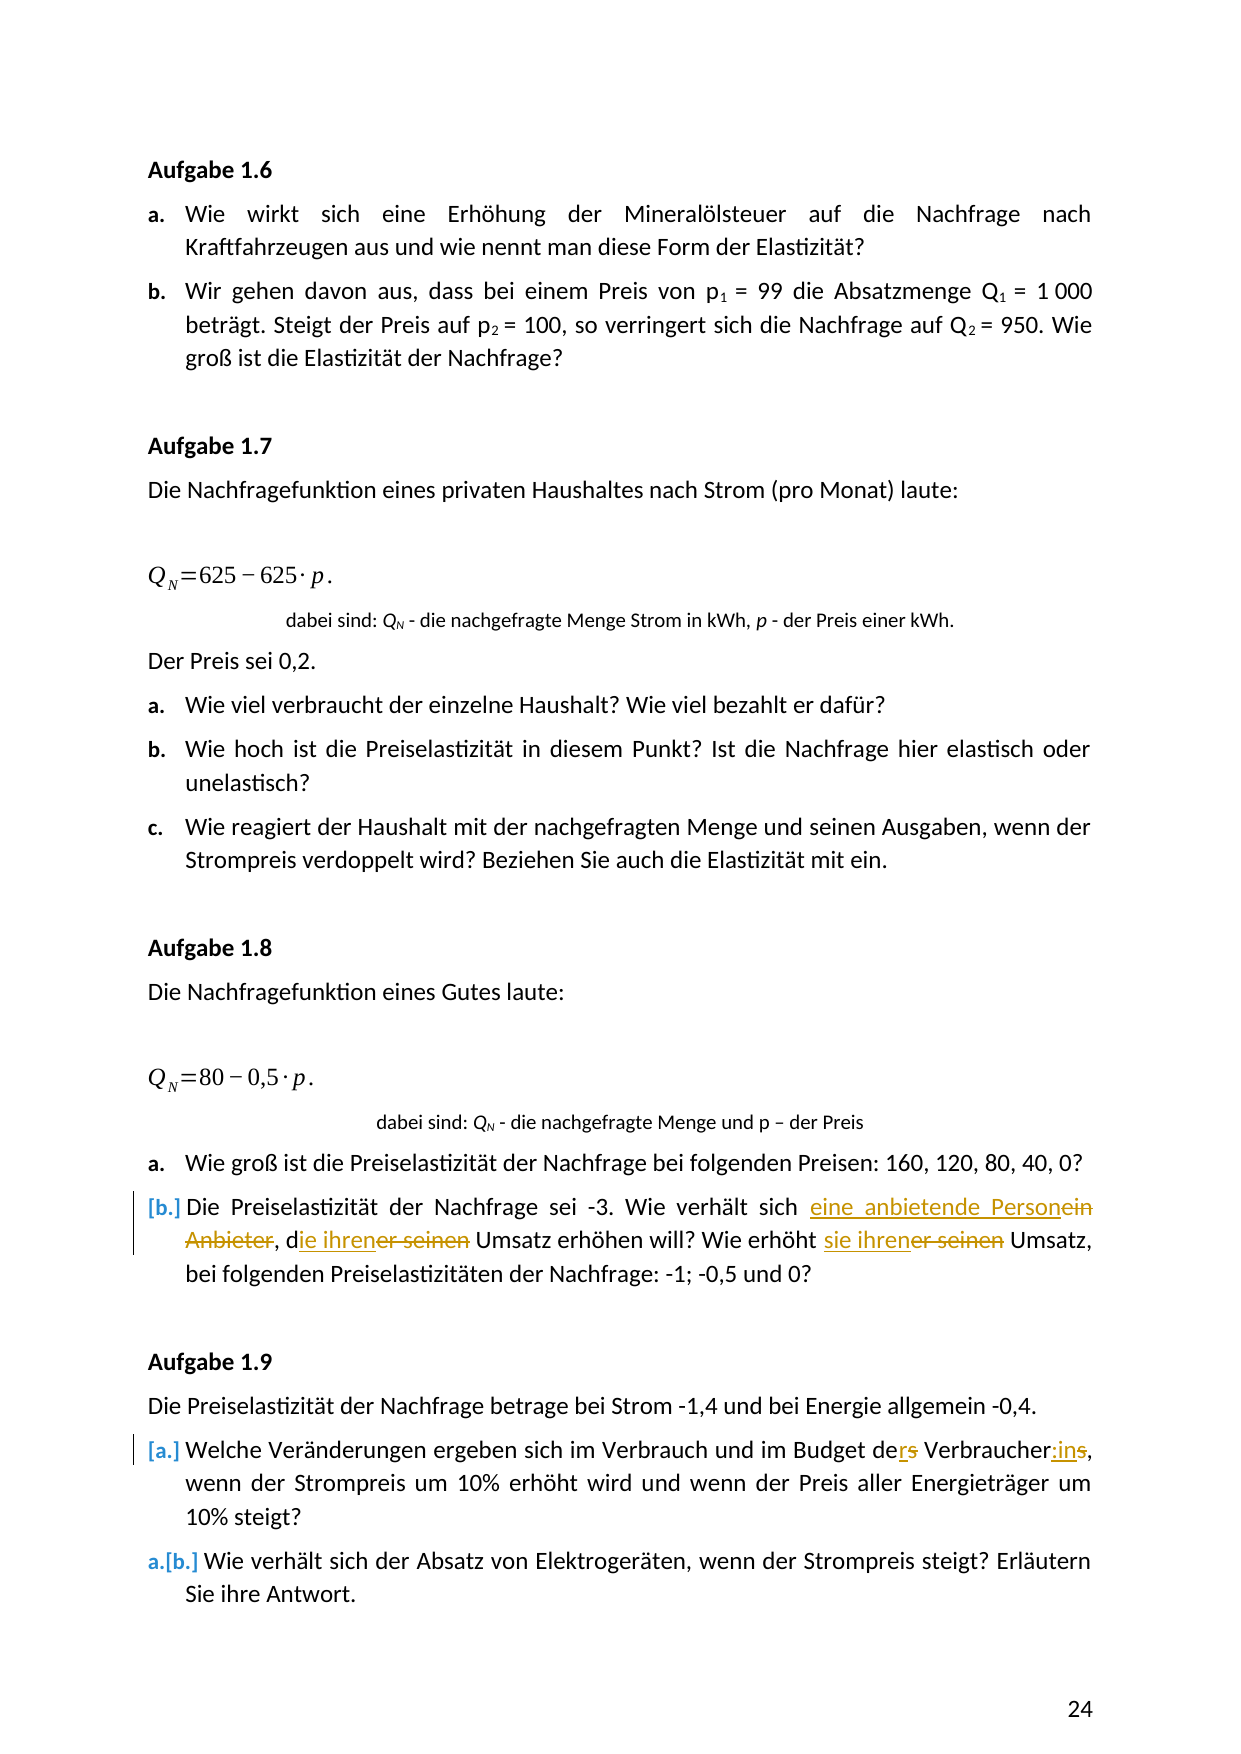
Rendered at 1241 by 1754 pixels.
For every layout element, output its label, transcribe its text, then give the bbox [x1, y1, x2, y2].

text Die Nachfragefunktion eines privaten Haushaltes nach Strom (pro Monat) laute: [148, 474, 1093, 505]
list Die Preiselastizität der Nachfrage sei -3. Wie verhält sich , d Umsatz erhöhen will? Wie erhöht Umsatz, bei folgenden Preiselastizitäten der Nachfrage: -1; -0,5 und 0? [148, 1191, 1093, 1289]
list Wir gehen davon aus, dass bei einem Preis von p1 = 99 die Absatzmenge Q1 = 1 000 beträgt. Steigt der Preis auf p2 = 100, so verringert sich die Nachfrage auf Q2 = 950. Wie groß ist die Elastizität der Nachfrage? [148, 275, 1093, 373]
text Die Nachfragefunktion eines Gutes laute: [148, 976, 1093, 1007]
text dabei sind: QN - die nachgefragte Menge Strom in kWh, p - der Preis einer kWh. [148, 607, 1093, 632]
list Wie viel verbraucht der einzelne Haushalt? Wie viel bezahlt er dafür? [148, 689, 1093, 720]
text Aufgabe 1.9 [148, 1346, 1093, 1377]
text dabei sind: QN - die nachgefragte Menge und p – der Preis [148, 1109, 1093, 1134]
list Wie wirkt sich eine Erhöhung der Mineralölsteuer auf die Nachfrage nach Kraftfahrzeugen aus und wie nennt man diese Form der Elastizität? [148, 198, 1093, 262]
text Der Preis sei 0,2. [148, 645, 1093, 676]
text Aufgabe 1.6 [148, 154, 1093, 184]
list Wie verhält sich der Absatz von Elektrogeräten, wenn der Strompreis steigt? Erläutern Sie ihre Antwort. [148, 1545, 1093, 1609]
text Aufgabe 1.8 [148, 932, 1093, 963]
list Wie reagiert der Haushalt mit der nachgefragten Menge und seinen Ausgaben, wenn der Strompreis verdoppelt wird? Beziehen Sie auch die Elastizität mit ein. [148, 811, 1093, 875]
list Wie groß ist die Preiselastizität der Nachfrage bei folgenden Preisen: 160, 120, 80, 40, 0? [148, 1147, 1093, 1178]
text Die Preiselastizität der Nachfrage betrage bei Strom -1,4 und bei Energie allgemein -0,4. [148, 1390, 1093, 1421]
text Aufgabe 1.7 [148, 430, 1093, 461]
list Wie hoch ist die Preiselastizität in diesem Punkt? Ist die Nachfrage hier elastisch oder unelastisch? [148, 733, 1093, 797]
list Welche Veränderungen ergeben sich im Verbrauch und im Budget de Verbraucher, wenn der Strompreis um 10% erhöht wird und wenn der Preis aller Energieträger um 10% steigt? [148, 1434, 1093, 1532]
